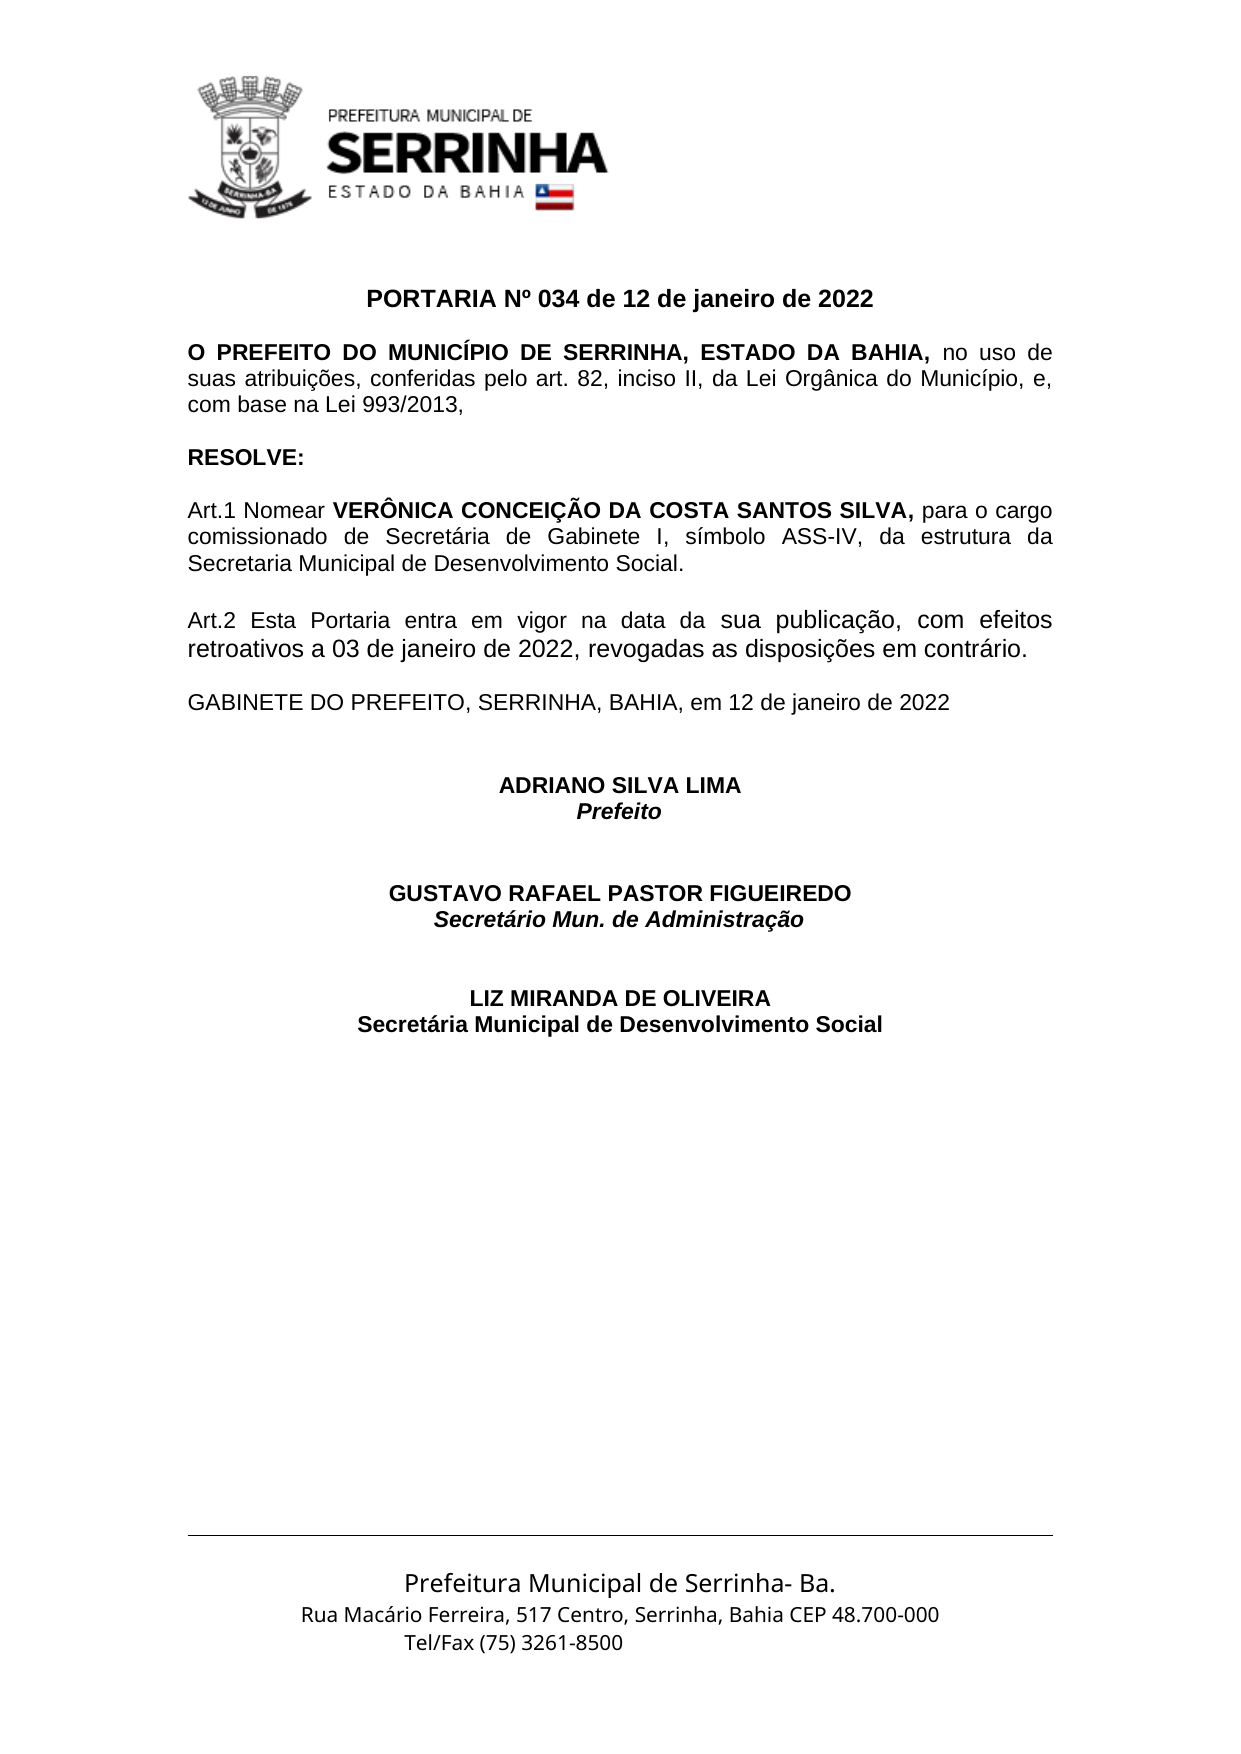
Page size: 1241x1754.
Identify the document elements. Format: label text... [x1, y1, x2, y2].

text O PREFEITO DO MUNICÍPIO DE SERRINHA, ESTADO DA BAHIA, no uso de suas atribuições, conferidas pelo art. 82, inciso II, da Lei Orgânica do Município, e, com base na Lei 993/2013, [187, 339, 1053, 418]
text Prefeito [187, 798, 1053, 824]
text Art.1 Nomear VERÔNICA CONCEIÇÃO DA COSTA SANTOS SILVA, para o cargo comissionado de Secretária de Gabinete I, símbolo ASS-IV, da estrutura da Secretaria Municipal de Desenvolvimento Social. [187, 497, 1053, 576]
text Secretária Municipal de Desenvolvimento Social [187, 1011, 1053, 1038]
text RESOLVE: [187, 444, 1053, 471]
picture [187, 73, 609, 222]
text ADRIANO SILVA LIMA [187, 772, 1053, 798]
text Art.2 Esta Portaria entra em vigor na data da sua publicação, com efeitos retroativos a 03 de janeiro de 2022, revogadas as disposições em contrário. [187, 605, 1053, 663]
text GABINETE DO PREFEITO, SERRINHA, BAHIA, em 12 de janeiro de 2022 [187, 689, 1053, 715]
text GUSTAVO RAFAEL PASTOR FIGUEIREDO [187, 880, 1053, 906]
text PORTARIA Nº 034 de 12 de janeiro de 2022 [187, 284, 1053, 312]
text Secretário Mun. de Administração [187, 906, 1053, 932]
text LIZ MIRANDA DE OLIVEIRA [187, 985, 1053, 1011]
